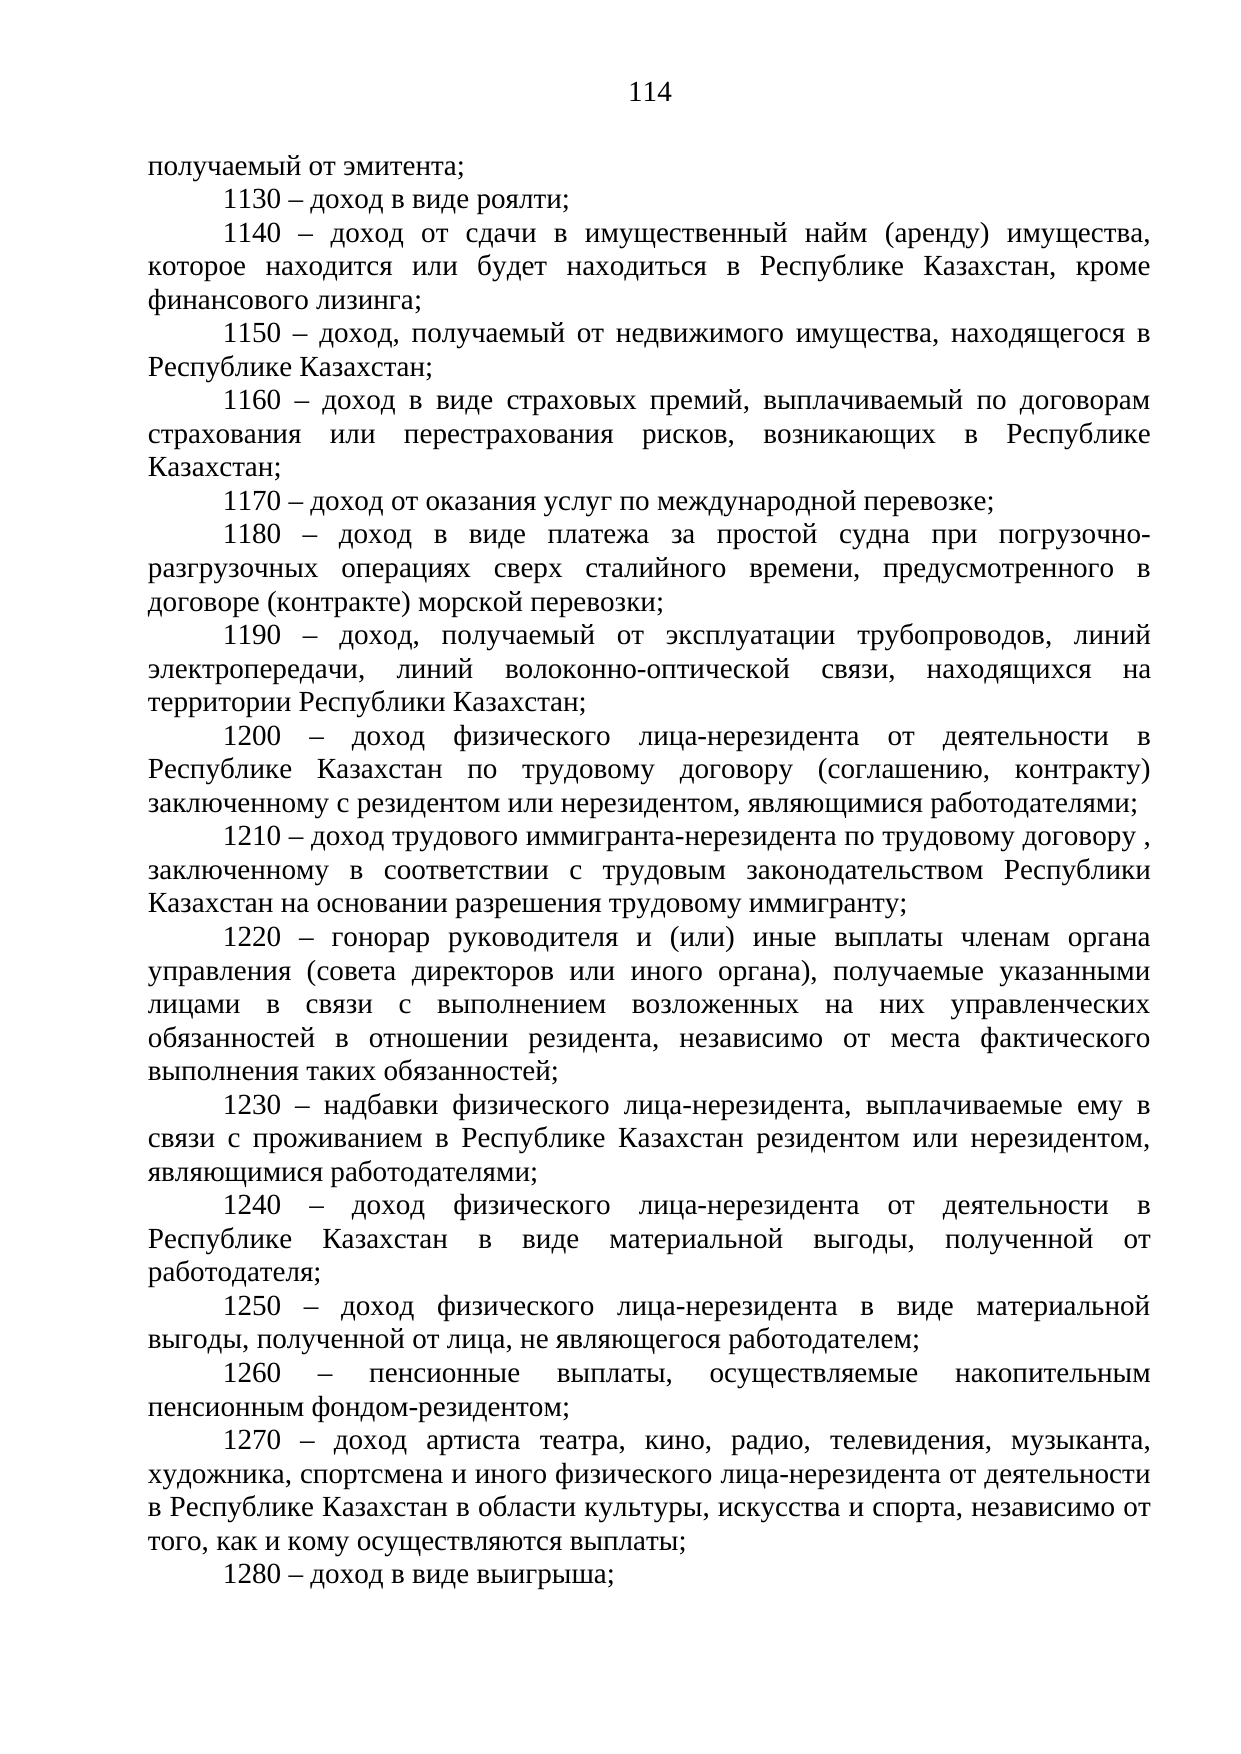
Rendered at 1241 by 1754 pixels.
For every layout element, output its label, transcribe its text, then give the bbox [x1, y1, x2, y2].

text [148, 148, 1152, 181]
text 1250 – доход физического лица-нерезидента в виде материальной выгоды, полученной от лица, не являющегося работодателем; [148, 1288, 1152, 1355]
text 1230 – надбавки физического лица-нерезидента, выплачиваемые ему в связи с проживанием в Республике Казахстан резидентом или нерезидентом, являющимися работодателями; [148, 1087, 1152, 1187]
text 1270 – доход артиста театра, кино, радио, телевидения, музыканта, художника, спортсмена и иного физического лица-нерезидента от деятельности в Республике Казахстан в области культуры, искусства и спорта, независимо от того, как и кому осуществляются выплаты; [148, 1422, 1152, 1556]
text 1170 – доход от оказания услуг по международной перевозке; [148, 483, 1152, 517]
text 1240 – доход физического лица-нерезидента от деятельности в Республике Казахстан в виде материальной выгоды, полученной от работодателя; [148, 1187, 1152, 1288]
text 1130 – доход в виде роялти; [148, 181, 1152, 215]
text 1280 – доход в виде выигрыша; [148, 1556, 1152, 1590]
text 1260 – пенсионные выплаты, осуществляемые накопительным пенсионным фондом-резидентом; [148, 1355, 1152, 1422]
text 1190 – доход, получаемый от эксплуатации трубопроводов, линий электропередачи, линий волоконно-оптической связи, находящихся на территории Республики Казахстан; [148, 617, 1152, 718]
text 1150 – доход, получаемый от недвижимого имущества, находящегося в Республике Казахстан; [148, 315, 1152, 382]
text 1220 – гонорар руководителя и (или) иные выплаты членам органа управления (совета директоров или иного органа), получаемые указанными лицами в связи с выполнением возложенных на них управленческих обязанностей в отношении резидента, независимо от места фактического выполнения таких обязанностей; [148, 919, 1152, 1087]
text 1160 – доход в виде страховых премий, выплачиваемый по договорам страхования или перестрахования рисков, возникающих в Республике Казахстан; [148, 382, 1152, 483]
text 1140 – доход от сдачи в имущественный найм (аренду) имущества, которое находится или будет находиться в Республике Казахстан, кроме финансового лизинга; [148, 215, 1152, 315]
text 1210 – доход трудового иммигранта-нерезидента по трудовому договору , заключенному в соответствии с трудовым законодательством Республики Казахстан на основании разрешения трудовому иммигранту; [148, 818, 1152, 919]
text 1180 – доход в виде платежа за простой судна при погрузочно-разгрузочных операциях сверх сталийного времени, предусмотренного в договоре (контракте) морской перевозки; [148, 517, 1152, 617]
text 1200 – доход физического лица-нерезидента от деятельности в Республике Казахстан по трудовому договору (соглашению, контракту) заключенному с резидентом или нерезидентом, являющимися работодателями; [148, 718, 1152, 818]
